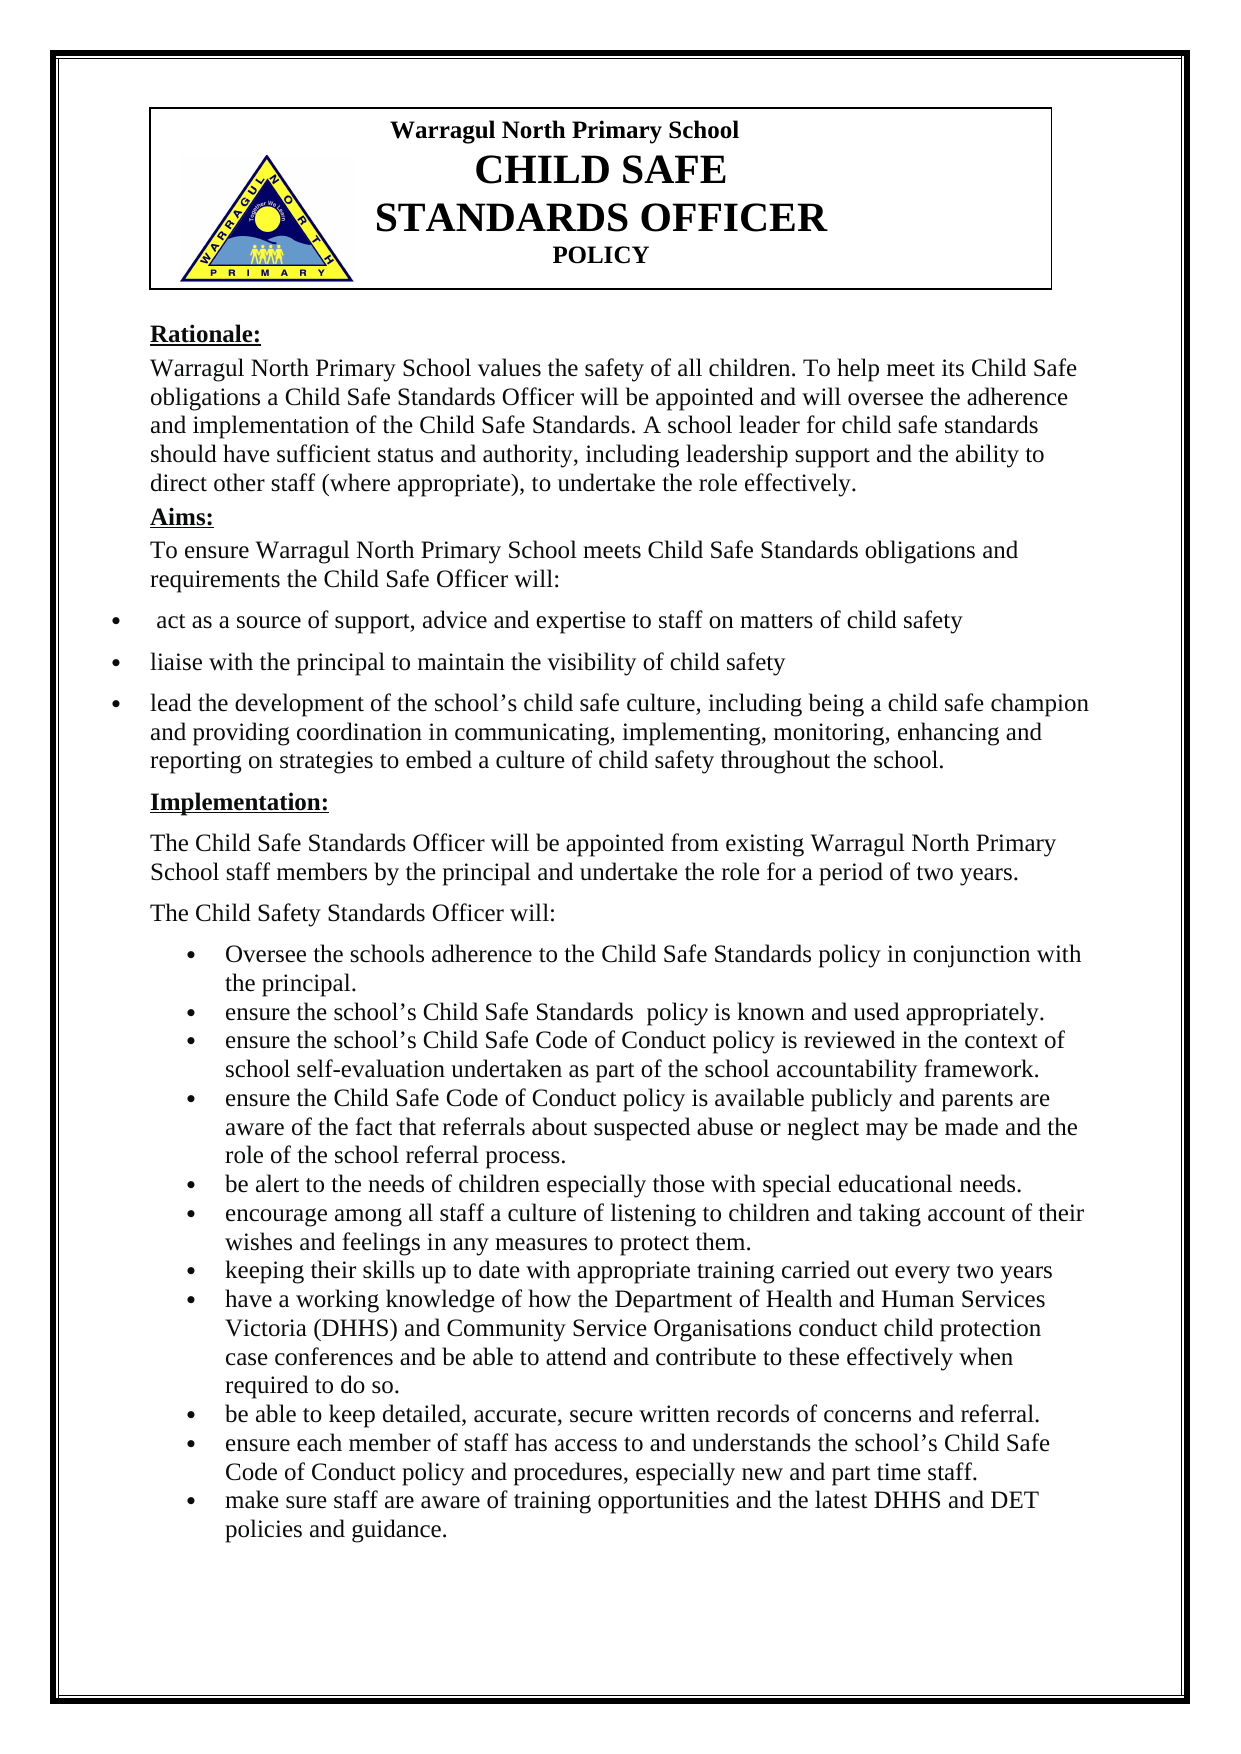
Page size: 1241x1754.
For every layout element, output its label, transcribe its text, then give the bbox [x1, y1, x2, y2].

text Implementation: [150, 787, 1090, 815]
list lead the development of the school’s child safe culture, including being a child safe champion and providing coordination in communicating, implementing, monitoring, enhancing and reporting on strategies to embed a culture of child safety throughout the school. [112, 688, 1090, 774]
list be able to keep detailed, accurate, secure written records of concerns and referral. [187, 1399, 1090, 1428]
list encourage among all staff a culture of listening to children and taking account of their wishes and feelings in any measures to protect them. [187, 1198, 1090, 1255]
list keeping their skills up to date with appropriate training carried out every two years [187, 1255, 1090, 1284]
list ensure the school’s Child Safe Standards policy is known and used appropriately. [187, 997, 1090, 1025]
list have a working knowledge of how the Department of Health and Human Services Victoria (DHHS) and Community Service Organisations conduct child protection case conferences and be able to attend and contribute to these effectively when required to do so. [187, 1284, 1090, 1399]
list make sure staff are aware of training opportunities and the latest DHHS and DET policies and guidance. [187, 1485, 1090, 1543]
text The Child Safe Standards Officer will be appointed from existing Warragul North Primary School staff members by the principal and undertake the role for a period of two years. [150, 828, 1090, 885]
text Warragul North Primary School values the safety of all children. To help meet its Child Safe obligations a Child Safe Standards Officer will be appointed and will oversee the adherence and implementation of the Child Safe Standards. A school leader for child safe standards should have sufficient status and authority, including leadership support and the ability to direct other staff (where appropriate), to undertake the role effectively. [150, 353, 1090, 497]
text Aims: [150, 502, 1090, 530]
list Oversee the schools adherence to the Child Safe Standards policy in conjunction with the principal. [187, 939, 1090, 997]
text To ensure Warragul North Primary School meets Child Safe Standards obligations and requirements the Child Safe Officer will: [150, 535, 1090, 593]
list act as a source of support, advice and expertise to staff on matters of child safety [112, 605, 1090, 634]
text The Child Safety Standards Officer will: [150, 898, 1090, 927]
text Rationale: [150, 319, 1090, 348]
list ensure the Child Safe Code of Conduct policy is available publicly and parents are aware of the fact that referrals about suspected abuse or neglect may be made and the role of the school referral process. [187, 1083, 1090, 1169]
list be alert to the needs of children especially those with special educational needs. [187, 1169, 1090, 1198]
picture [180, 155, 354, 282]
list ensure the school’s Child Safe Code of Conduct policy is reviewed in the context of school self-evaluation undertaken as part of the school accountability framework. [187, 1025, 1090, 1083]
list liaise with the principal to maintain the visibility of child safety [112, 647, 1090, 675]
list ensure each member of staff has access to and understands the school’s Child Safe Code of Conduct policy and procedures, especially new and part time staff. [187, 1428, 1090, 1485]
